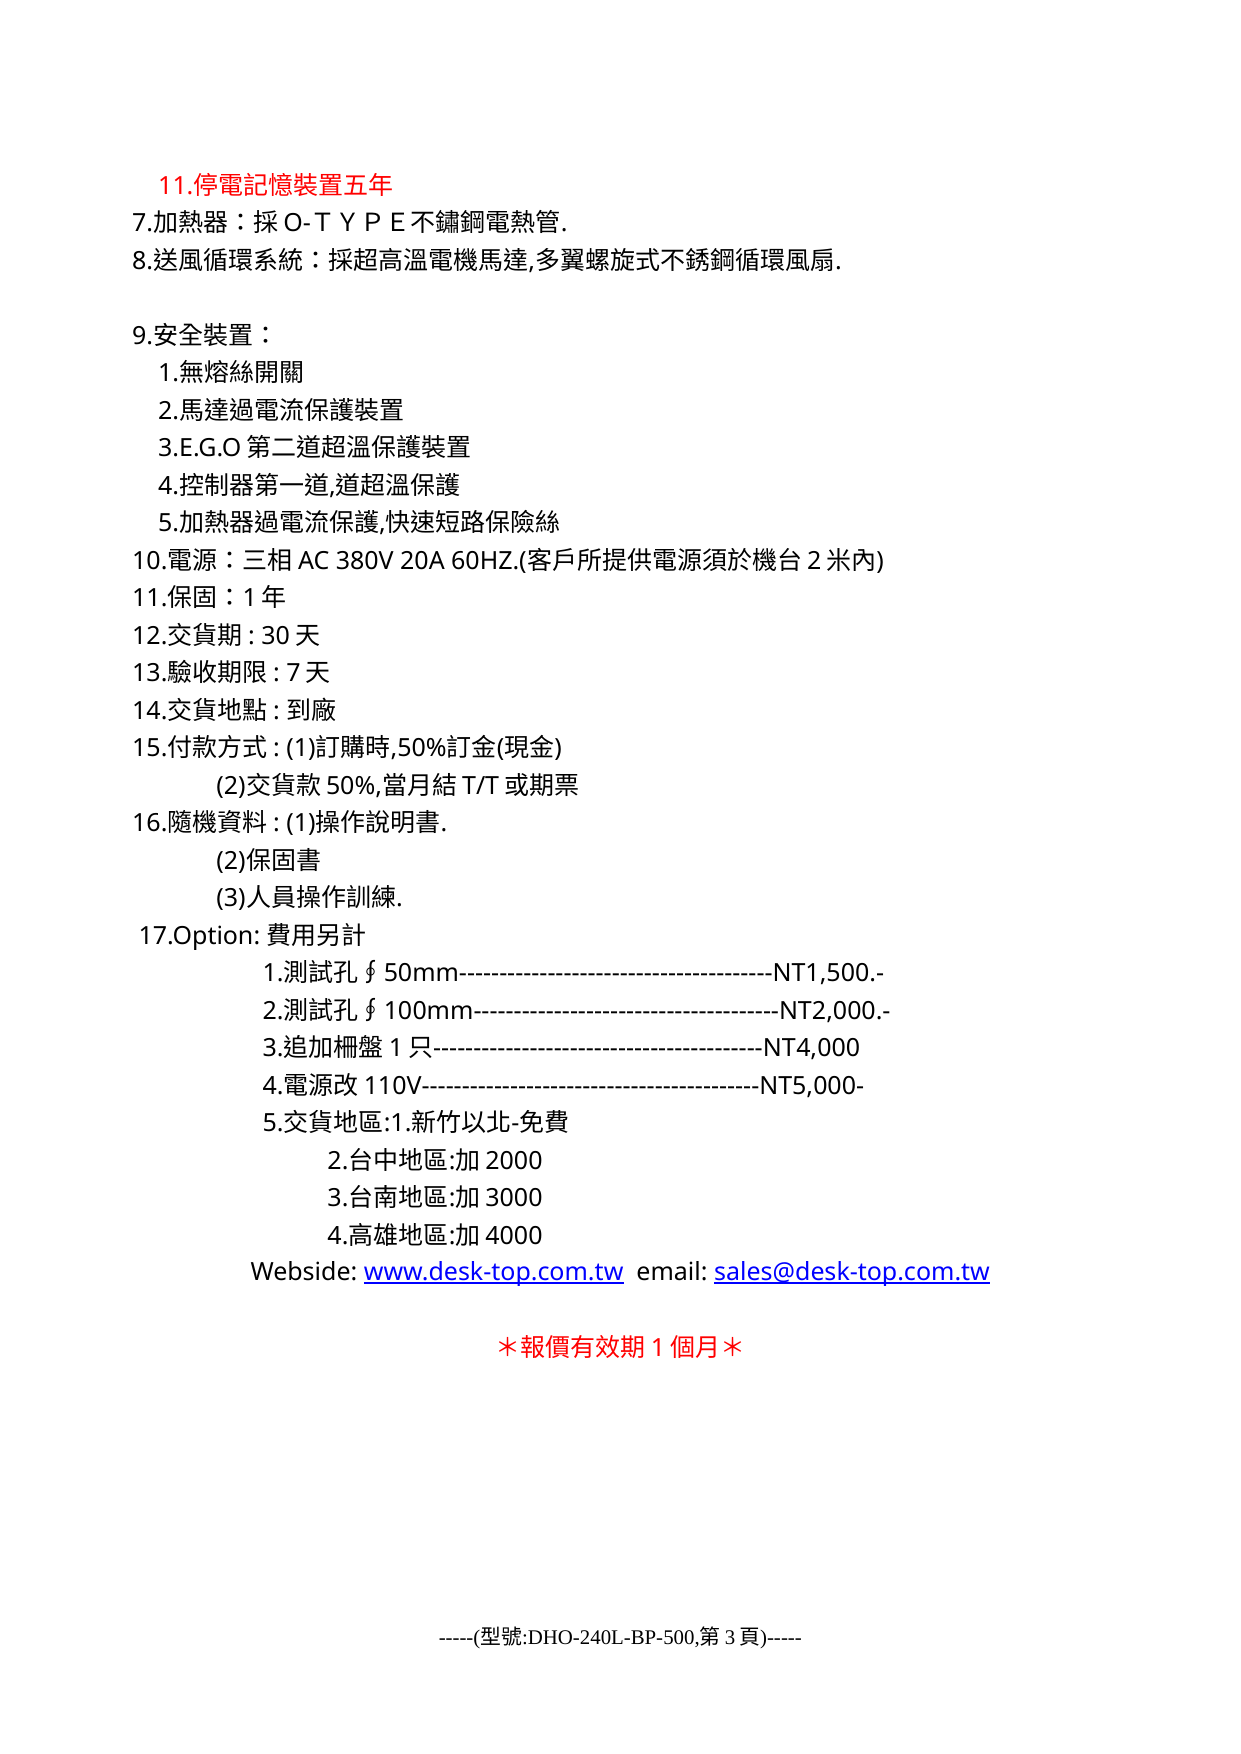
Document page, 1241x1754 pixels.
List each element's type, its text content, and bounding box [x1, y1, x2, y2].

text 11.停電記憶裝置五年 [112, 164, 1128, 202]
text 10.電源：三相 AC 380V 20A 60HZ.(客戶所提供電源須於機台內) [112, 539, 1128, 577]
text 5.交貨地區:1.新竹以北-免費 [112, 1102, 1128, 1139]
text 15.付款方式 : (1)訂購時,50%訂金(現金) [112, 727, 1128, 764]
text 5.加熱器過電流保護,快速短路保險絲 [112, 502, 1128, 539]
text 3.追加柵盤1只-----------------------------------------NT4,000 [112, 1027, 1128, 1064]
text 8.送風循環系統：採超高溫電機馬達,多翼螺旋式不銹鋼循環風扇. [112, 239, 1128, 277]
text 11.保固：1年 [112, 577, 1128, 614]
text 1.測試孔∮---------------------------------------NT1,500.- [112, 952, 1128, 989]
text 2.台中地區:加2000 [112, 1139, 1128, 1177]
text 3.台南地區:加3000 [112, 1177, 1128, 1214]
text 1.無熔絲開關 [112, 352, 1128, 389]
text 17.Option: 費用另計 [112, 914, 1128, 952]
text 2.馬達過電流保護裝置 [112, 389, 1128, 427]
text 4.高雄地區:加4000 [112, 1214, 1128, 1252]
text (2)交貨款50%,當月結T/T或期票 [112, 764, 1128, 802]
text (2)保固書 [112, 839, 1128, 877]
text 16.隨機資料 : (1)操作說明書. [112, 802, 1128, 839]
text Webside: www.desk-top.com.tw email: sales@desk-top.com.tw [112, 1252, 1128, 1289]
text 4.控制器第一道,道超溫保護 [112, 464, 1128, 502]
text (3)人員操作訓練. [112, 877, 1128, 914]
text 14.交貨地點 : 到廠 [112, 689, 1128, 727]
text 3.E.G.O第二道超溫保護裝置 [112, 427, 1128, 464]
text 7.加熱器：採O-ＴＹＰＥ不鏽鋼電熱管. [112, 202, 1128, 239]
text 4.電源改110V------------------------------------------NT5,000- [112, 1064, 1128, 1102]
text 2.測試孔∮100mm--------------------------------------NT2,000.- [112, 989, 1128, 1027]
text 12.交貨期 : 30天 [112, 614, 1128, 652]
text 13.驗收期限 : 7天 [112, 652, 1128, 689]
text 9.安全裝置： [112, 314, 1128, 352]
text ＊報價有效期1個月＊ [112, 1327, 1128, 1364]
